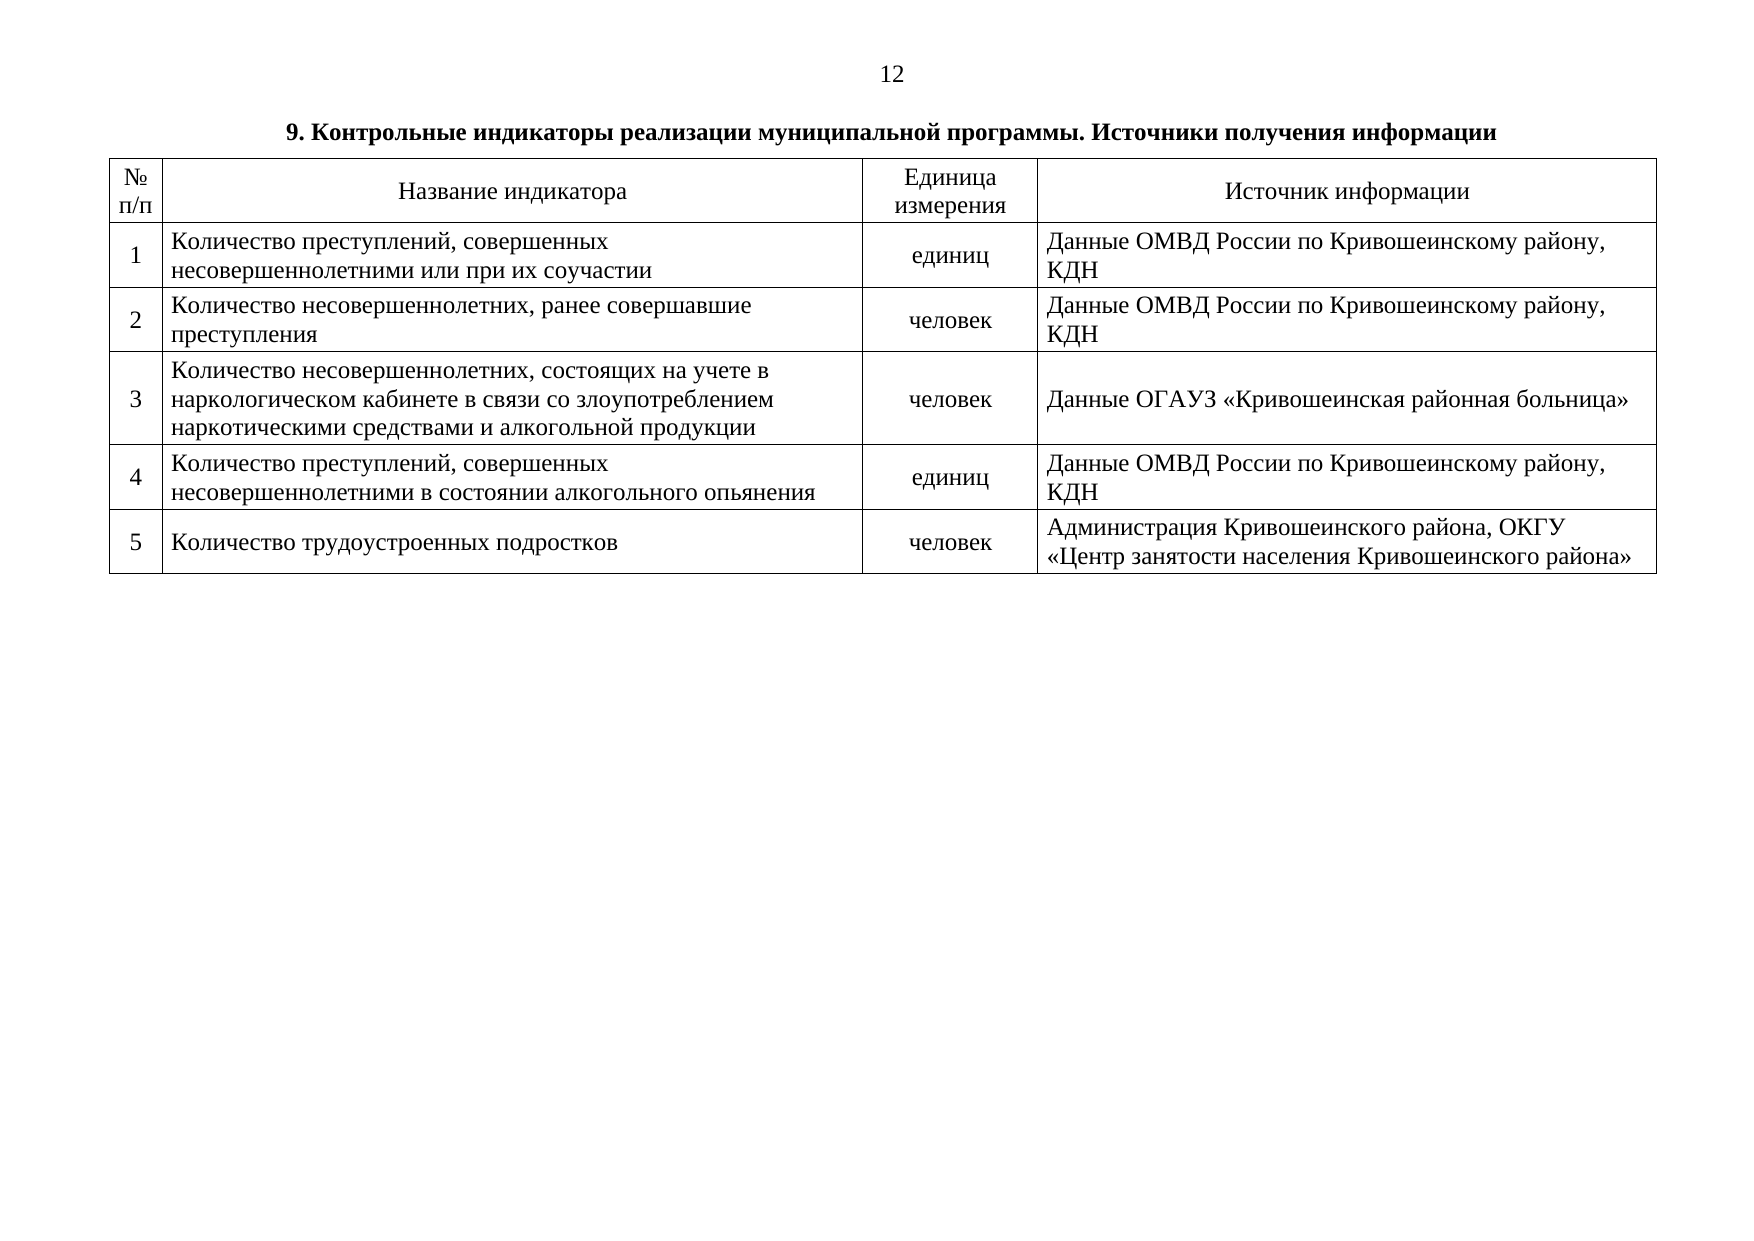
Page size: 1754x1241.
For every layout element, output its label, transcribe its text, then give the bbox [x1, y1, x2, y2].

table_cell 5 [110, 510, 162, 573]
table_cell Количество несовершеннолетних, состоящих на учете в наркологическом кабинете в связи со злоупотреблением наркотическими средствами и алкогольной продукции [163, 352, 862, 444]
table_cell единиц [863, 223, 1037, 287]
table_cell Данные ОМВД России по Кривошеинскому району, КДН [1038, 445, 1656, 508]
table_header Единица измерения [863, 159, 1037, 222]
table_cell Количество преступлений, совершенных несовершеннолетними или при их соучастии [163, 223, 862, 287]
text 9. Контрольные индикаторы реализации муниципальной программы. Источники получения информации [177, 117, 1606, 145]
table_cell единиц [863, 445, 1037, 508]
table_cell 3 [110, 352, 162, 444]
table_cell Данные ОГАУЗ «Кривошеинская районная больница» [1038, 352, 1656, 444]
table_cell 2 [110, 288, 162, 351]
table_cell человек [863, 352, 1037, 444]
table_cell 1 [110, 223, 162, 287]
table_cell 4 [110, 445, 162, 508]
table_header № п/п [110, 159, 162, 222]
table_header Источник информации [1038, 159, 1656, 222]
table_cell Количество преступлений, совершенных несовершеннолетними в состоянии алкогольного опьянения [163, 445, 862, 508]
table_cell Количество несовершеннолетних, ранее совершавшие преступления [163, 288, 862, 351]
table_cell Количество трудоустроенных подростков [163, 510, 862, 573]
table_header Название индикатора [163, 159, 862, 222]
table_cell Данные ОМВД России по Кривошеинскому району, КДН [1038, 288, 1656, 351]
table_cell человек [863, 510, 1037, 573]
table_cell человек [863, 288, 1037, 351]
table_cell Данные ОМВД России по Кривошеинскому району, КДН [1038, 223, 1656, 287]
table_cell Администрация Кривошеинского района, ОКГУ «Центр занятости населения Кривошеинского района» [1038, 510, 1656, 573]
